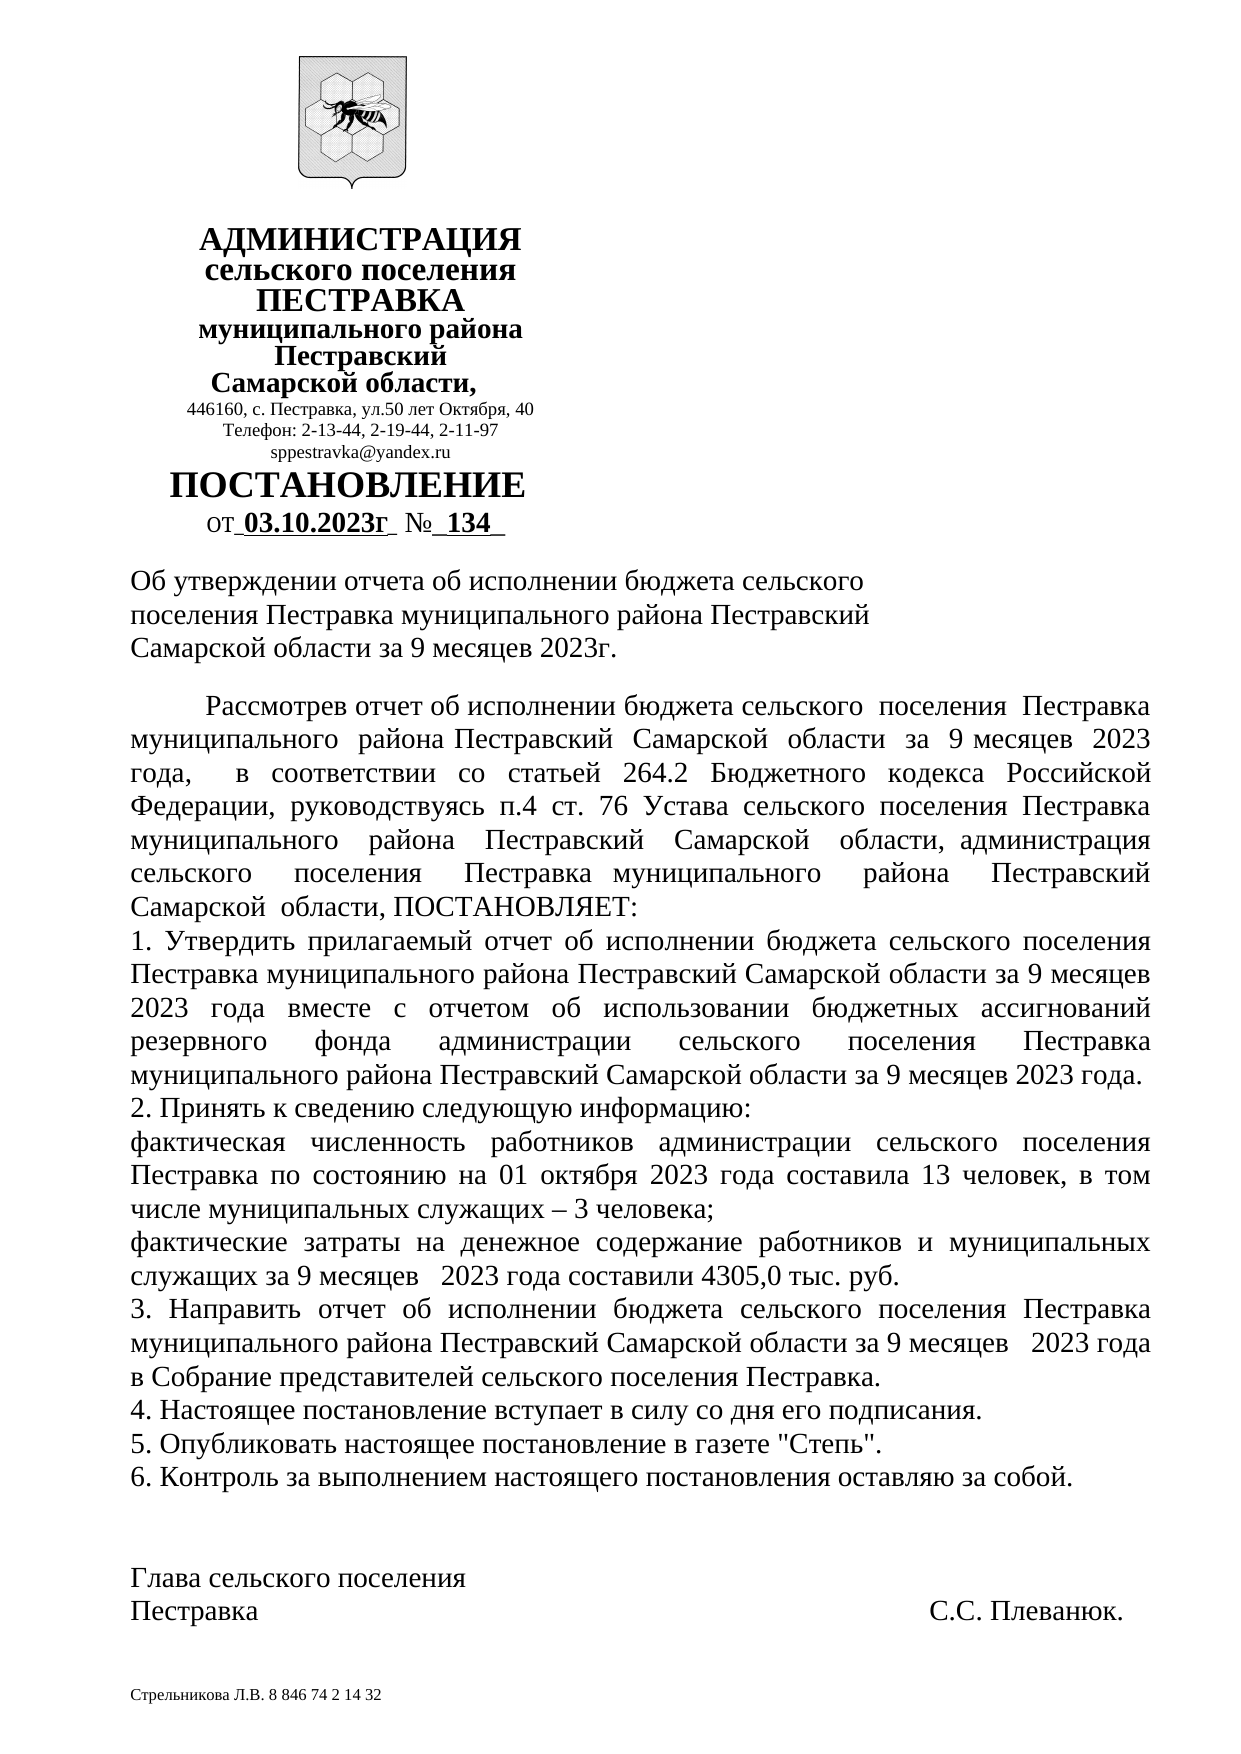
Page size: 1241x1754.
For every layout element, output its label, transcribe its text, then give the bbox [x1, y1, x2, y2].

subtitle ПОстановление [130, 462, 606, 506]
text sppestravka@yandex.ru [130, 441, 591, 462]
text 6. Контроль за выполнением настоящего постановления оставляю за собой. [130, 1459, 1152, 1493]
table_header Об утверждении отчета об исполнении бюджета сельского поселения Пестравка муниципального района Пестравский Самарской области за 9 месяцев 2023г. [119, 563, 884, 664]
text От_03.10.2023г_ №_134_ [130, 506, 591, 539]
text фактическая численность работников администрации сельского поселения Пестравка по состоянию на 01 октября 2023 года составила 13 человек, в том числе муниципальных служащих – 3 человека; [130, 1124, 1152, 1224]
text Самарской области, [130, 371, 591, 398]
picture [298, 56, 407, 189]
text 2. Принять к сведению следующую информацию: [130, 1090, 1152, 1124]
text Пестравка С.С. Плеванюк. [130, 1593, 1152, 1627]
text администрация [130, 226, 591, 256]
text 5. Опубликовать настоящее постановление в газете "Степь". [130, 1426, 1152, 1459]
text Глава сельского поселения [130, 1560, 1152, 1593]
text 3. Направить отчет об исполнении бюджета сельского поселения Пестравка муниципального района Пестравский Самарской области за 9 месяцев 2023 года в Собрание представителей сельского поселения Пестравка. [130, 1292, 1152, 1392]
text муниципального района [130, 317, 591, 344]
text 446160, с. Пестравка, ул.50 лет Октября, 40 [130, 398, 591, 419]
text Рассмотрев отчет об исполнении бюджета сельского поселения Пестравка муниципального района Пестравский Самарской области за 9 месяцев 2023 года, в соответствии со статьей 264.2 Бюджетного кодекса Российской Федерации, руководствуясь п.4 ст. 76 Устава сельского поселения Пестравка муниципального района Пестравский Самарской области, администрация сельского поселения Пестравка муниципального района Пестравский Самарской области, ПОСТАНОВЛЯЕТ: [130, 688, 1152, 923]
text Пестравка [130, 287, 591, 317]
text Телефон: 2-13-44, 2-19-44, 2-11-97 [130, 419, 591, 441]
text 4. Настоящее постановление вступает в силу со дня его подписания. [130, 1392, 1152, 1426]
text сельского поселения [130, 256, 591, 287]
text 1. Утвердить прилагаемый отчет об исполнении бюджета сельского поселения Пестравка муниципального района Пестравский Самарской области за 9 месяцев 2023 года вместе с отчетом об использовании бюджетных ассигнований резервного фонда администрации сельского поселения Пестравка муниципального района Пестравский Самарской области за 9 месяцев 2023 года. [130, 923, 1152, 1090]
text Пестравский [130, 344, 591, 371]
text Стрельникова Л.В. 8 846 74 2 14 32 [130, 1684, 1152, 1704]
text фактические затраты на денежное содержание работников и муниципальных служащих за 9 месяцев 2023 года составили 4305,0 тыс. руб. [130, 1224, 1152, 1292]
